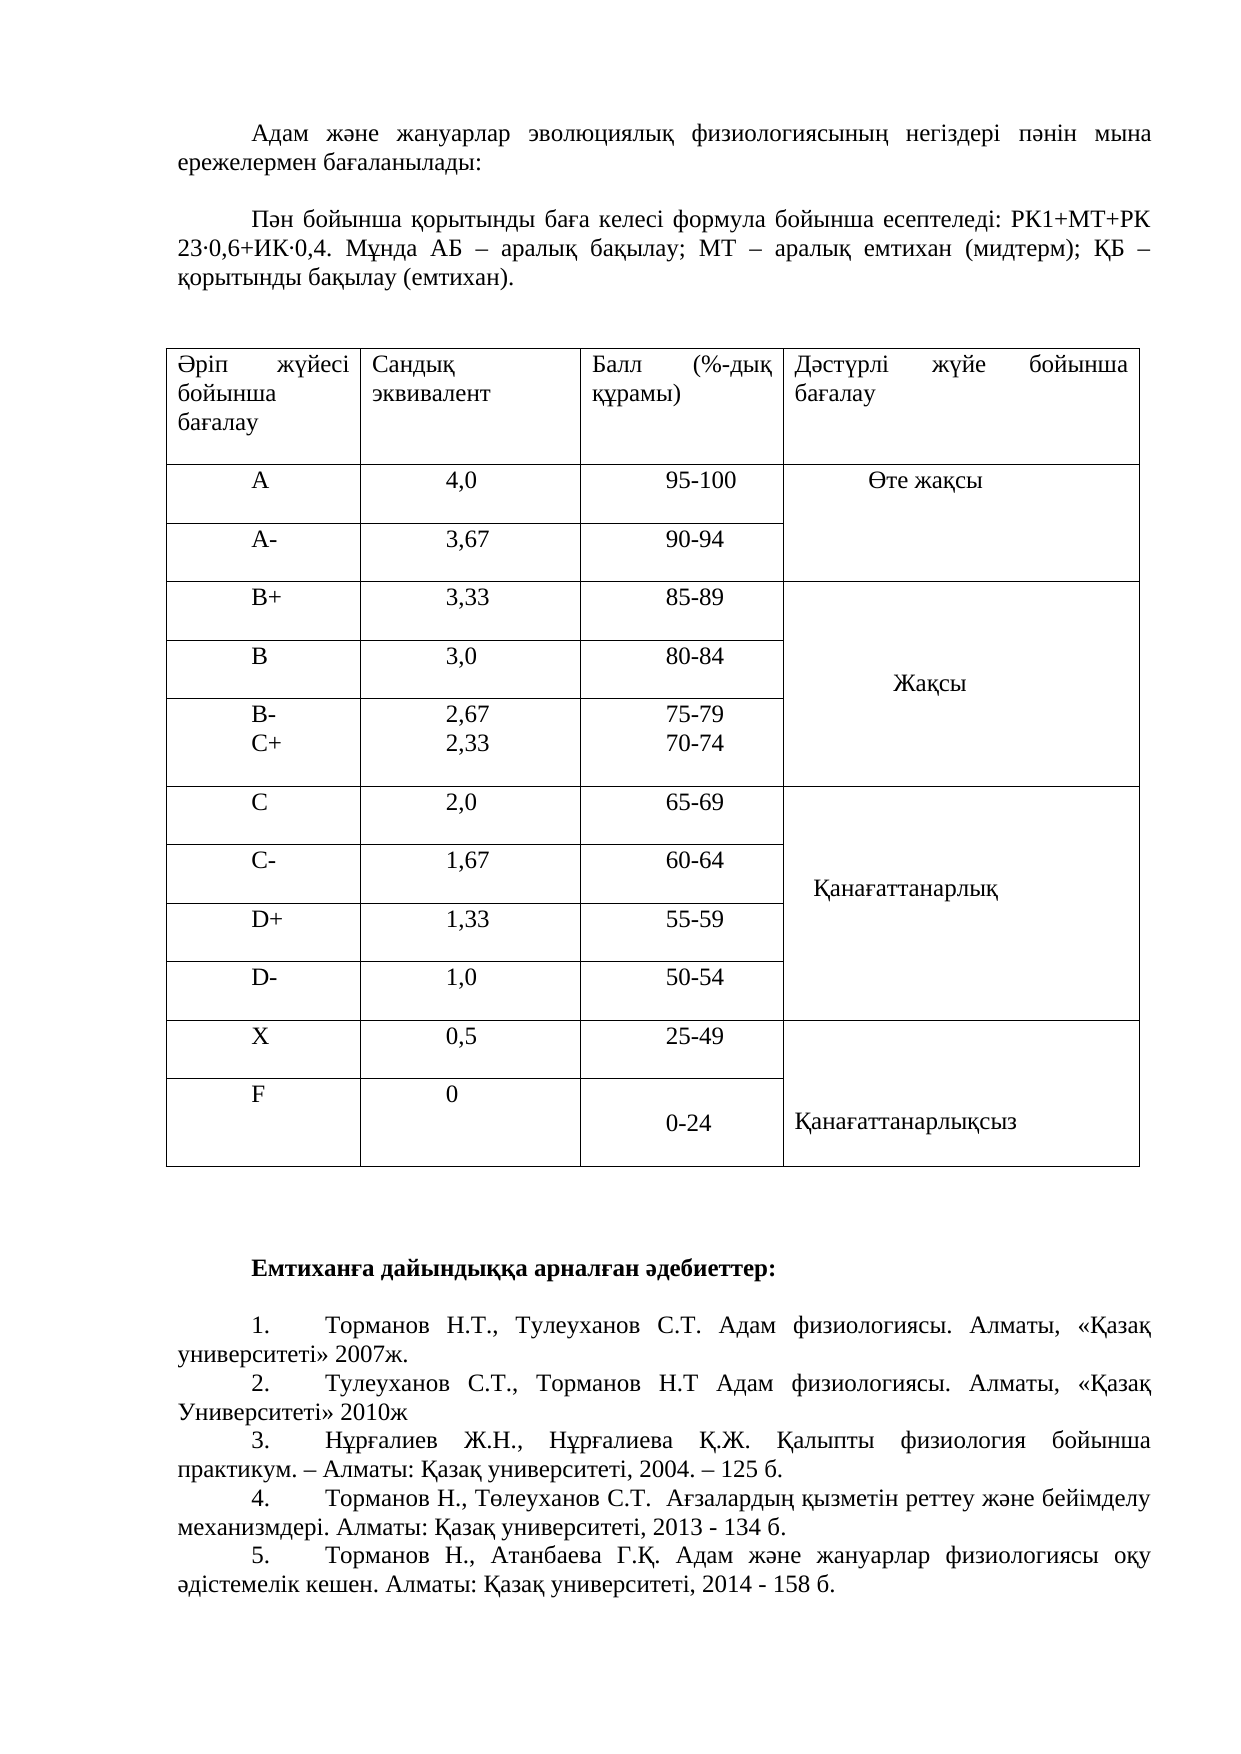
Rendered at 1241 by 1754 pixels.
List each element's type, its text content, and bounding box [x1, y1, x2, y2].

table_cell Қанағаттанарлықсыз [784, 1021, 1139, 1166]
table_cell D+ [167, 904, 360, 961]
table_cell С [167, 787, 360, 844]
table_cell 3,67 [361, 524, 580, 581]
table_cell Өте жақсы [784, 465, 1139, 581]
table_cell 0-24 [581, 1079, 783, 1166]
table_cell А [167, 465, 360, 523]
table_cell 25-49 [581, 1021, 783, 1078]
table_cell 50-54 [581, 962, 783, 1020]
text Адам және жануарлар эволюциялық физиологиясының негіздері пәнін мына ережелермен бағаланылады: [177, 118, 1152, 176]
table_cell 1,0 [361, 962, 580, 1020]
text Емтиханға дайындыққа арналған әдебиеттер: [177, 1253, 1152, 1282]
table_cell 60-64 [581, 845, 783, 903]
table_cell Қанағаттанарлық [784, 787, 1139, 1020]
table_cell D- [167, 962, 360, 1020]
table_cell Жақсы [784, 582, 1139, 786]
text 3. Нұрғалиев Ж.Н., Нұрғалиева Қ.Ж. Қалыпты физиология бойынша практикум. – Алматы: Қазақ университеті, 2004. – 125 б. [177, 1425, 1152, 1483]
text 4. Торманов Н., Төлеуханов С.Т. Ағзалардың қызметін реттеу және бейімделу механизмдері. Алматы: Қазақ университеті, 2013 - 134 б. [177, 1483, 1152, 1540]
table_cell 65-69 [581, 787, 783, 844]
table_cell 1,33 [361, 904, 580, 961]
table_header Дәстүрлі жүйе бойынша бағалау [784, 349, 1139, 464]
text 1. Торманов Н.Т., Тулеуханов С.Т. Адам физиологиясы. Алматы, «Қазақ университеті» 2007ж. [177, 1310, 1152, 1368]
table_cell 4,0 [361, 465, 580, 523]
table_cell В- С+ [167, 699, 360, 786]
table_cell 1,67 [361, 845, 580, 903]
text 5. Торманов Н., Атанбаева Г.Қ. Адам және жануарлар физиологиясы оқу әдістемелік кешен. Алматы: Қазақ университеті, 2014 - 158 б. [177, 1540, 1152, 1598]
table_cell В+ [167, 582, 360, 640]
text Пән бойынша қорытынды баға келесі формула бойынша есептеледі: РК1+МТ+РК 23∙0,6+ИК∙0,4. Мұнда АБ – аралық бақылау; МТ – аралық емтихан (мидтерм); ҚБ – қорытынды бақылау (емтихан). [177, 204, 1152, 291]
table_cell 2,67 2,33 [361, 699, 580, 786]
table_cell X [167, 1021, 360, 1078]
table_cell 55-59 [581, 904, 783, 961]
table_cell 80-84 [581, 641, 783, 698]
table_cell 0 [361, 1079, 580, 1166]
table_cell 3,0 [361, 641, 580, 698]
table_header Балл (%-дық құрамы) [581, 349, 783, 464]
table_cell 85-89 [581, 582, 783, 640]
table_cell 0,5 [361, 1021, 580, 1078]
table_cell 75-79 70-74 [581, 699, 783, 786]
table_cell С- [167, 845, 360, 903]
table_cell 95-100 [581, 465, 783, 523]
table_cell F [167, 1079, 360, 1166]
table_cell 3,33 [361, 582, 580, 640]
table_cell В [167, 641, 360, 698]
table_cell 90-94 [581, 524, 783, 581]
text 2. Тулеуханов С.Т., Торманов Н.Т Адам физиологиясы. Алматы, «Қазақ Университеті» 2010ж [177, 1368, 1152, 1425]
table_cell 2,0 [361, 787, 580, 844]
table_header Әріп жүйесі бойынша бағалау [167, 349, 360, 464]
table_cell А- [167, 524, 360, 581]
table_header Сандық эквивалент [361, 349, 580, 464]
